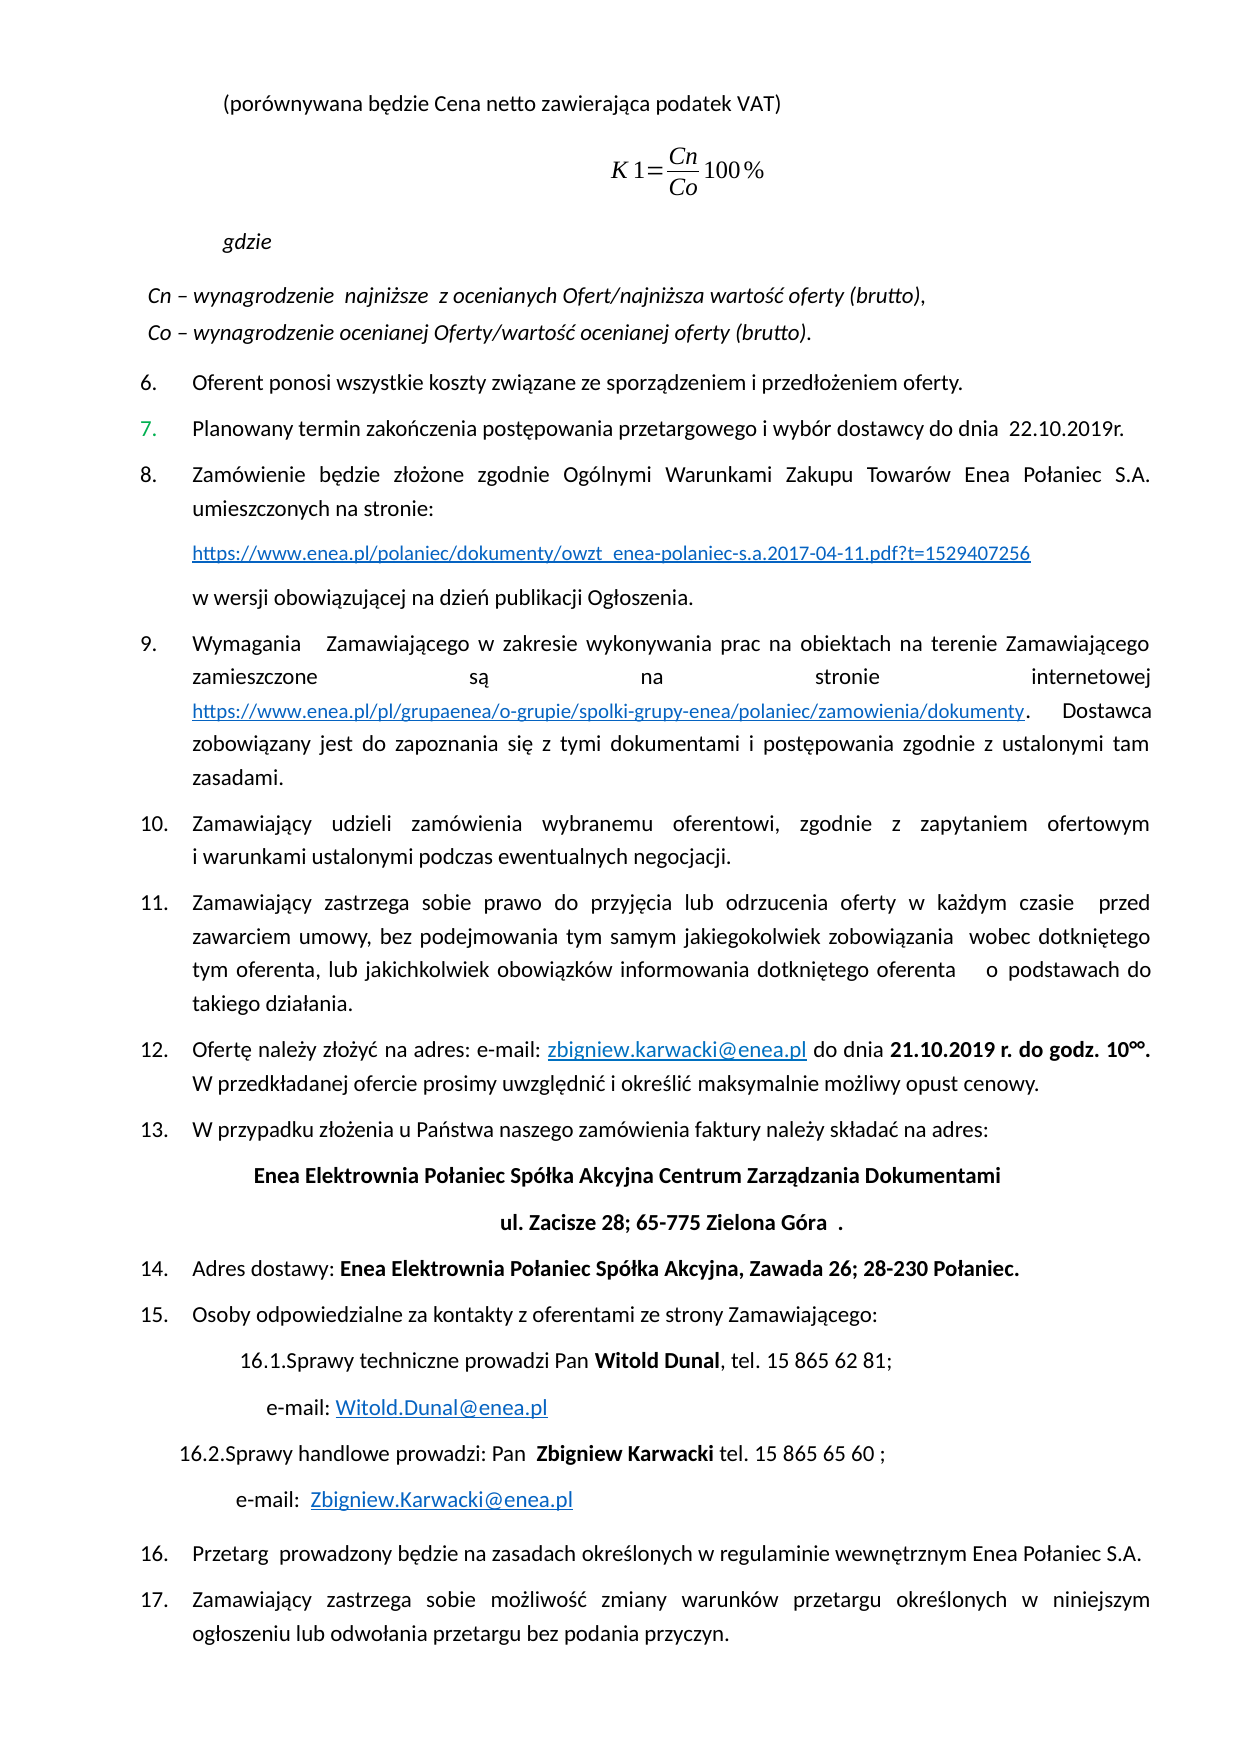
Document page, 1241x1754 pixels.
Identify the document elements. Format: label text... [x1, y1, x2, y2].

subtitle e-mail: Witold.Dunal@enea.pl [162, 1393, 1152, 1421]
subtitle Przetarg prowadzony będzie na zasadach określonych w regulaminie wewnętrznym Enea Połaniec S.A. [140, 1539, 1152, 1567]
subtitle Adres dostawy: Enea Elektrownia Połaniec Spółka Akcyjna, Zawada 26; 28-230 Połaniec. [140, 1254, 1152, 1282]
text Enea Elektrownia Połaniec Spółka Akcyjna Centrum Zarządzania Dokumentami [0, 1161, 1152, 1189]
text Cn – wynagrodzenie najniższe z ocenianych Ofert/najniższa wartość oferty (brutto), [148, 281, 1152, 309]
subtitle https://www.enea.pl/polaniec/dokumenty/owzt_enea-polaniec-s.a.2017-04-11.pdf?t=1529407256 [192, 540, 1152, 565]
subtitle w wersji obowiązującej na dzień publikacji Ogłoszenia. [192, 583, 1152, 611]
subtitle Planowany termin zakończenia postępowania przetargowego i wybór dostawcy do dnia 22.10.2019r. [140, 414, 1152, 442]
subtitle Wymagania Zamawiającego w zakresie wykonywania prac na obiektach na terenie Zamawiającego zamieszczone są na stronie internetowej https://www.enea.pl/pl/grupaenea/o-grupie/spolki-grupy-enea/polaniec/zamowienia/dokumenty. Dostawca zobowiązany jest do zapoznania się z tymi dokumentami i postępowania zgodnie z ustalonymi tam zasadami. [140, 629, 1152, 791]
subtitle W przypadku złożenia u Państwa naszego zamówienia faktury należy składać na adres: [140, 1115, 1152, 1143]
subtitle Zamówienie będzie złożone zgodnie Ogólnymi Warunkami Zakupu Towarów Enea Połaniec S.A. umieszczonych na stronie: [140, 460, 1152, 522]
subtitle Zamawiający udzieli zamówienia wybranemu oferentowi, zgodnie z zapytaniem ofertowym i warunkami ustalonymi podczas ewentualnych negocjacji. [140, 809, 1152, 870]
subtitle Osoby odpowiedzialne za kontakty z oferentami ze strony Zamawiającego: [140, 1301, 1152, 1328]
subtitle Zamawiający zastrzega sobie prawo do przyjęcia lub odrzucenia oferty w każdym czasie przed zawarciem umowy, bez podejmowania tym samym jakiegokolwiek zobowiązania wobec dotkniętego tym oferenta, lub jakichkolwiek obowiązków informowania dotkniętego oferenta o podstawach do takiego działania. [140, 888, 1152, 1017]
subtitle Oferent ponosi wszystkie koszty związane ze sporządzeniem i przedłożeniem oferty. [140, 368, 1152, 396]
subtitle Zamawiający zastrzega sobie możliwość zmiany warunków przetargu określonych w niniejszym ogłoszeniu lub odwołania przetargu bez podania przyczyn. [140, 1585, 1152, 1647]
subtitle 16.1.Sprawy techniczne prowadzi Pan Witold Dunal, tel. 15 865 62 81; [207, 1347, 1152, 1374]
text e-mail: Zbigniew.Karwacki@enea.pl [148, 1485, 1152, 1513]
text Co – wynagrodzenie ocenianej Oferty/wartość ocenianej oferty (brutto). [148, 318, 1152, 346]
text gdzie [223, 227, 1152, 255]
text (porównywana będzie Cena netto zawierająca podatek VAT) [223, 89, 1152, 117]
subtitle 16.2.Sprawy handlowe prowadzi: Pan Zbigniew Karwacki tel. 15 865 65 60 ; [148, 1439, 1152, 1467]
text ul. Zacisze 28; 65-775 Zielona Góra . [89, 1208, 1152, 1236]
subtitle Ofertę należy złożyć na adres: e-mail: zbigniew.karwacki@enea.pl do dnia 21.10.2019 r. do godz. 10°°. W przedkładanej ofercie prosimy uwzględnić i określić maksymalnie możliwy opust cenowy. [140, 1035, 1152, 1097]
